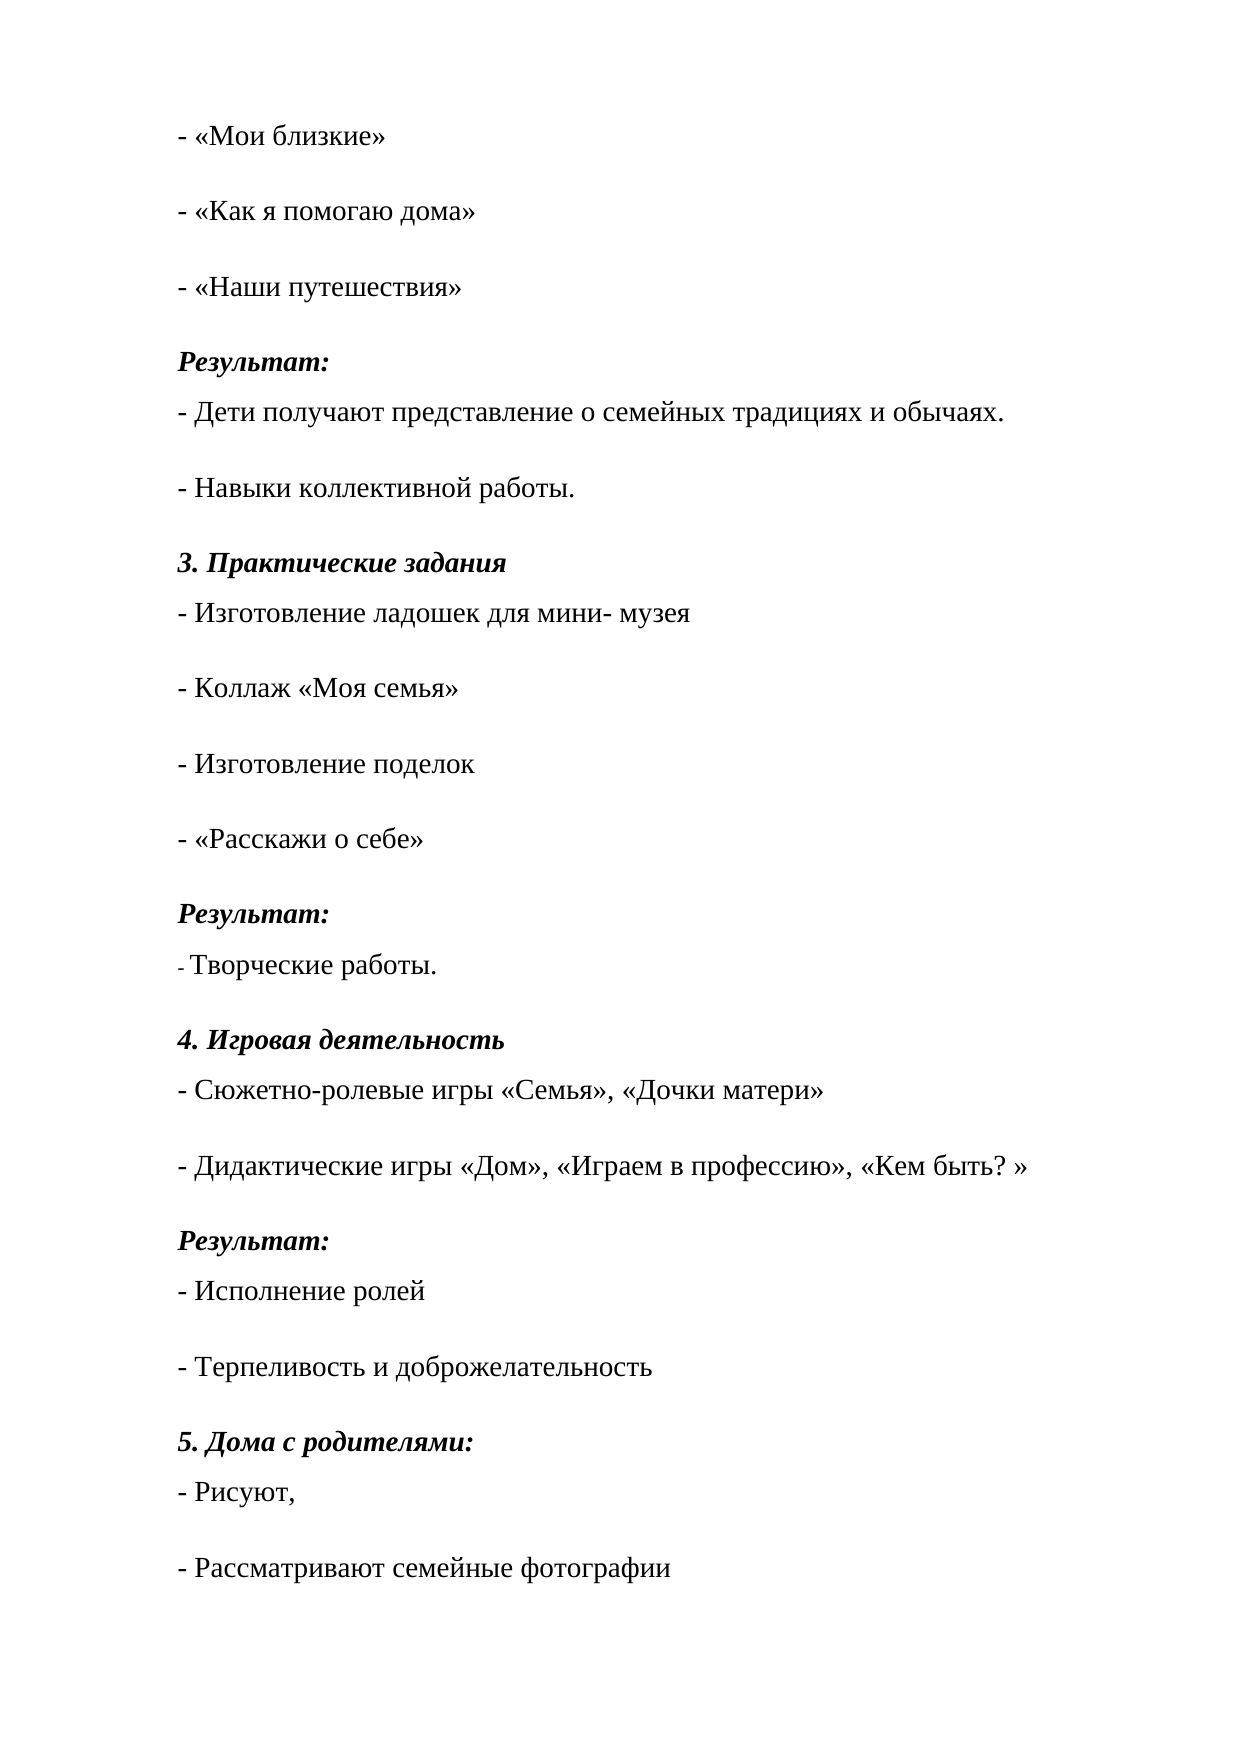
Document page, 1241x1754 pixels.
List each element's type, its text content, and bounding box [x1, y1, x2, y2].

text - «Наши путешествия» [177, 269, 1152, 302]
text - «Мои близкие» [177, 118, 1152, 152]
text - Исполнение ролей [177, 1273, 1152, 1307]
text Результат: [177, 897, 1152, 930]
text - «Расскажи о себе» [177, 821, 1152, 855]
text - Дидактические игры «Дом», «Играем в профессию», «Кем быть? » [177, 1148, 1152, 1181]
text - Рассматривают семейные фотографии [177, 1550, 1152, 1583]
text - «Как я помогаю дома» [177, 193, 1152, 227]
text - Коллаж «Моя семья» [177, 671, 1152, 704]
text - Изготовление поделок [177, 746, 1152, 779]
text - Дети получают представление о семейных традициях и обычаях. [177, 394, 1152, 428]
text - Навыки коллективной работы. [177, 470, 1152, 503]
text Результат: [177, 344, 1152, 378]
text Результат: [177, 1223, 1152, 1257]
text - Творческие работы. [177, 947, 1152, 980]
text - Рисуют, [177, 1474, 1152, 1508]
text 4. Игровая деятельность [177, 1022, 1152, 1056]
text - Терпеливость и доброжелательность [177, 1349, 1152, 1382]
text 5. Дома с родителями: [177, 1424, 1152, 1458]
text 3. Практические задания [177, 545, 1152, 578]
text - Сюжетно-ролевые игры «Семья», «Дочки матери» [177, 1072, 1152, 1106]
text - Изготовление ладошек для мини- музея [177, 595, 1152, 629]
